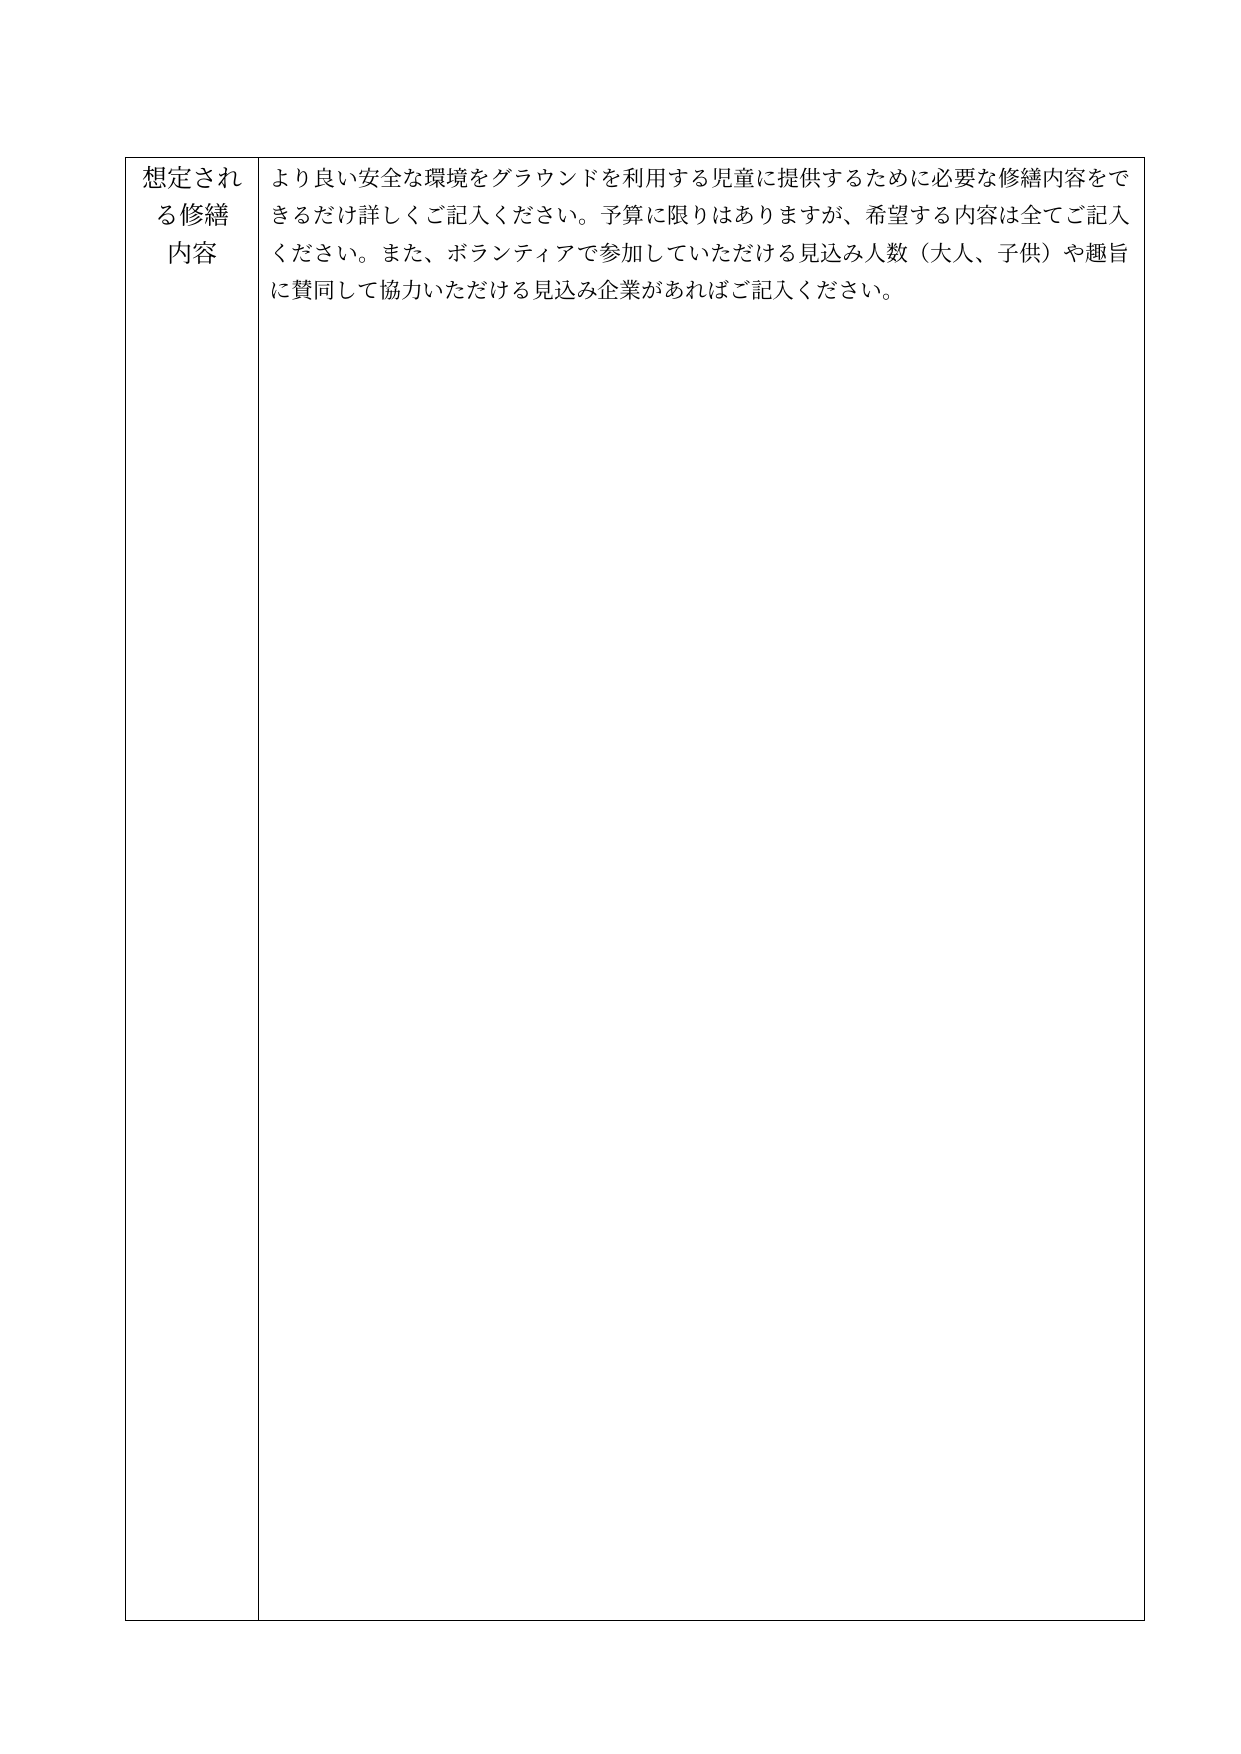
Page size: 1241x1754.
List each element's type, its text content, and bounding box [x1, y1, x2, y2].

table_cell 想定される修繕 内容 [126, 158, 258, 1620]
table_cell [259, 158, 1144, 1620]
